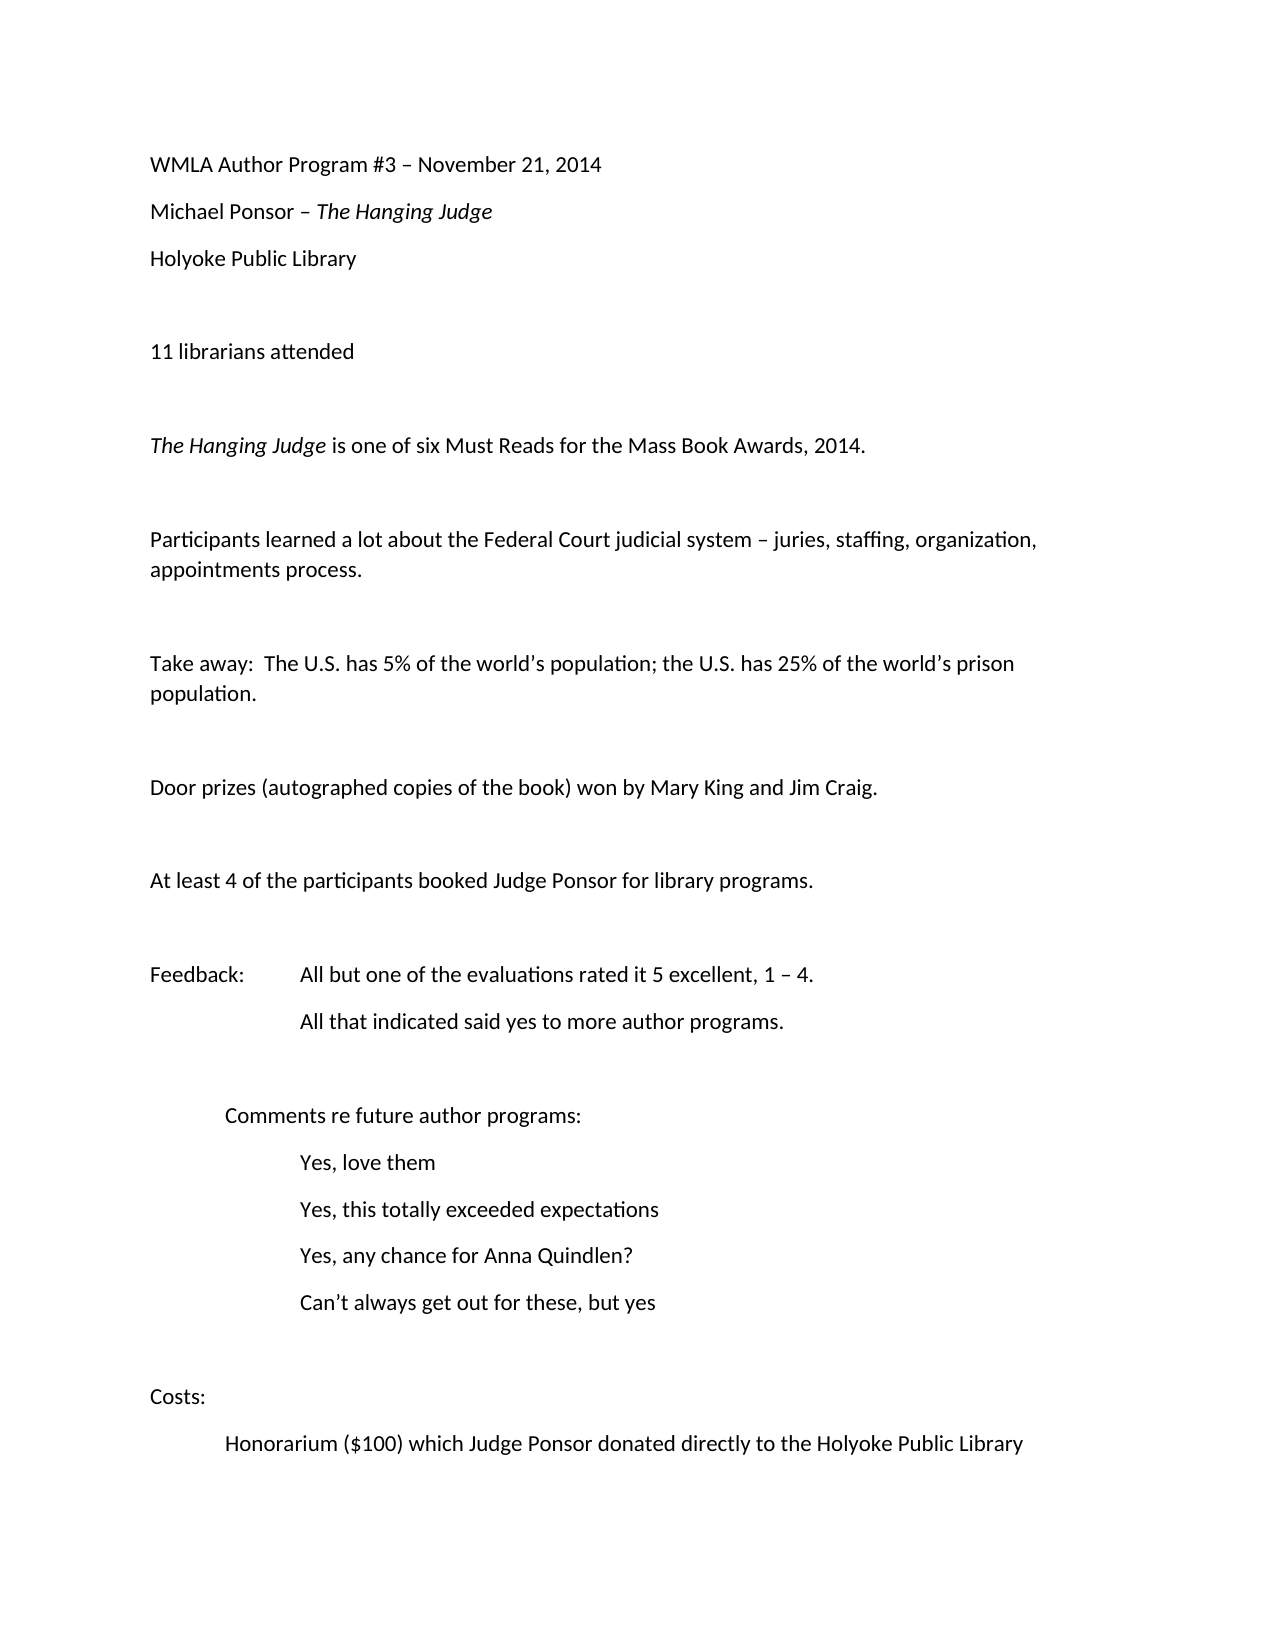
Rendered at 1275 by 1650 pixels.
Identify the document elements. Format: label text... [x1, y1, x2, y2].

text Comments re future author programs: [150, 1101, 1125, 1129]
text WMLA Author Program #3 – November 21, 2014 [150, 150, 1125, 178]
text Yes, this totally exceeded expectations [150, 1195, 1125, 1223]
text Yes, any chance for Anna Quindlen? [150, 1242, 1125, 1270]
text All that indicated said yes to more author programs. [150, 1007, 1125, 1035]
text Holyoke Public Library [150, 244, 1125, 272]
text Door prizes (autographed copies of the book) won by Mary King and Jim Craig. [150, 773, 1125, 801]
text Feedback: All but one of the evaluations rated it 5 excellent, 1 – 4. [150, 960, 1125, 988]
text Can’t always get out for these, but yes [150, 1288, 1125, 1317]
text Participants learned a lot about the Federal Court judicial system – juries, staffing, organization, appointments process. [150, 525, 1125, 583]
text Costs: [150, 1382, 1125, 1410]
text Yes, love them [150, 1148, 1125, 1176]
text Take away: The U.S. has 5% of the world’s population; the U.S. has 25% of the world’s prison population. [150, 649, 1125, 707]
text The Hanging Judge is one of six Must Reads for the Mass Book Awards, 2014. [150, 431, 1125, 459]
text 11 librarians attended [150, 337, 1125, 366]
text At least 4 of the participants booked Judge Ponsor for library programs. [150, 867, 1125, 895]
text Honorarium ($100) which Judge Ponsor donated directly to the Holyoke Public Library [150, 1429, 1125, 1457]
text Michael Ponsor – The Hanging Judge [150, 197, 1125, 225]
